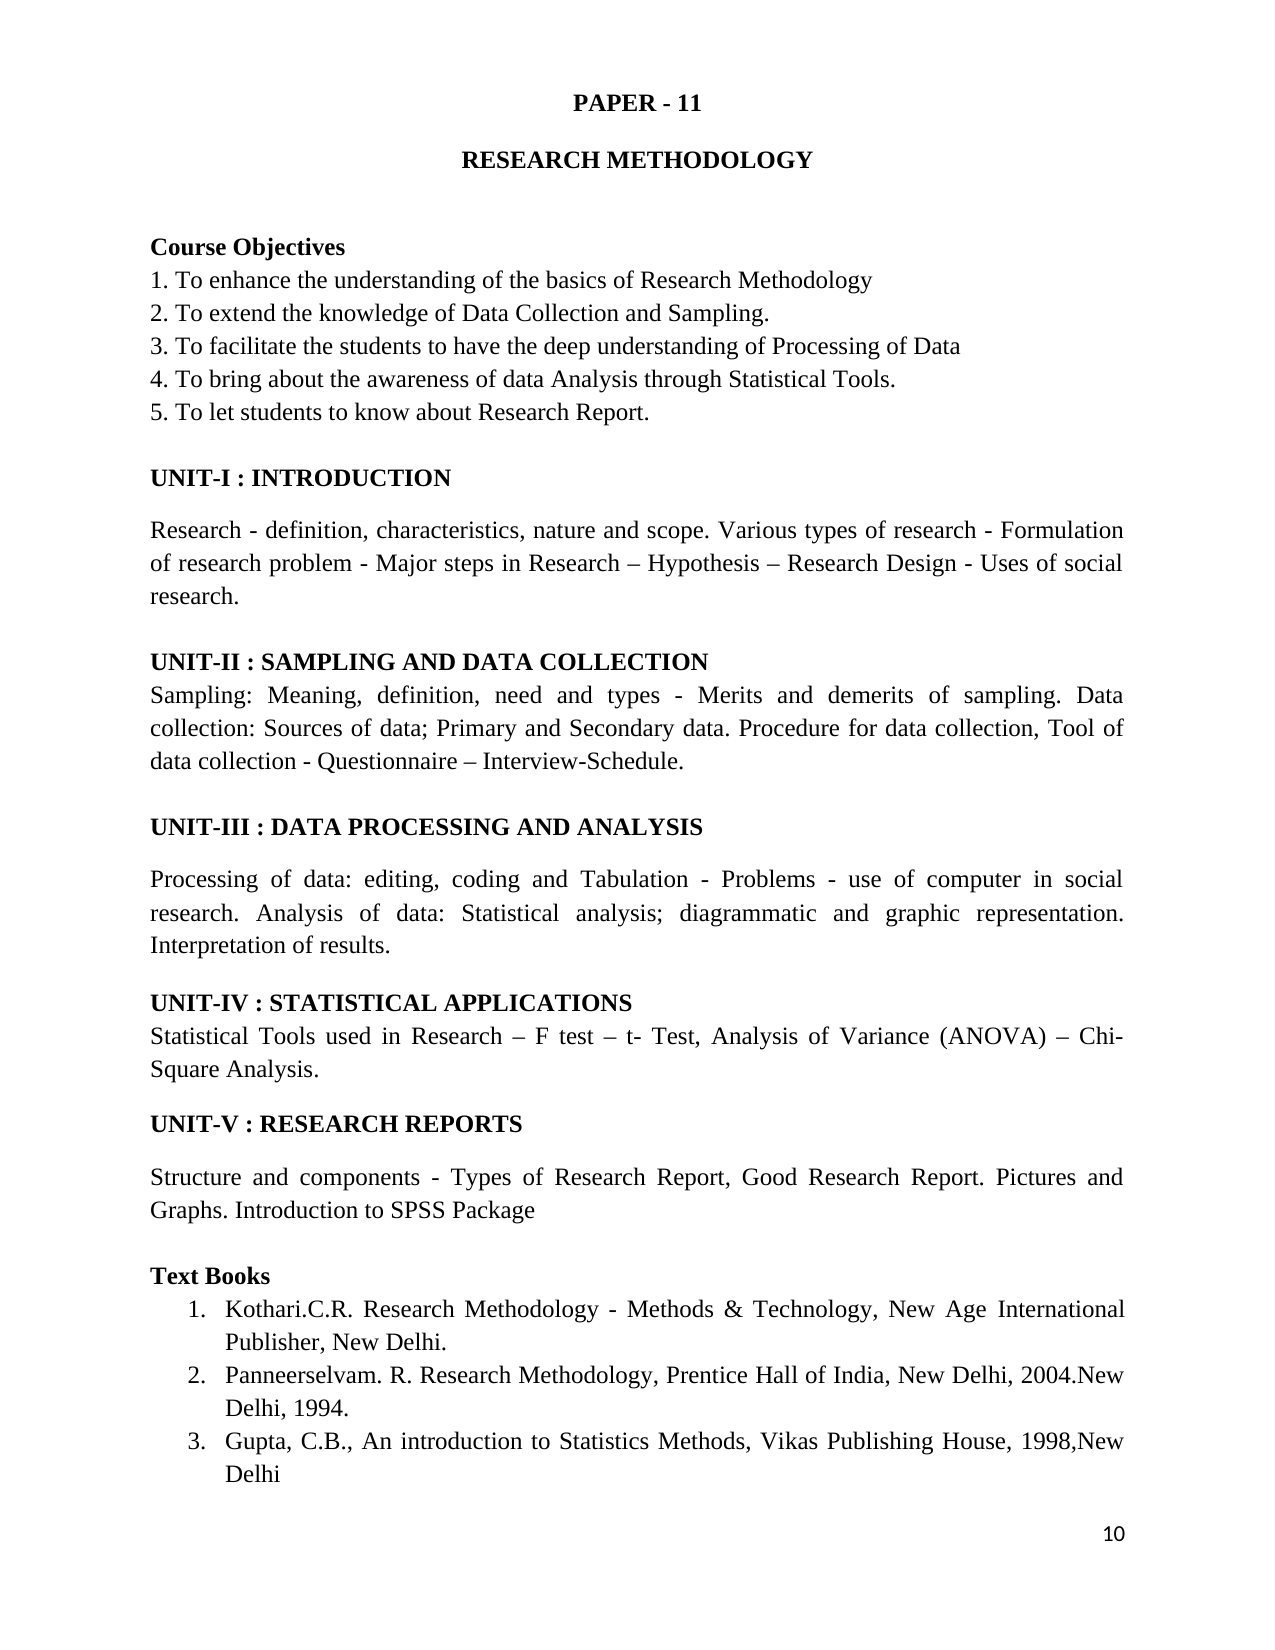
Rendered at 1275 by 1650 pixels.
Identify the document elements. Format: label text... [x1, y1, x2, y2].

list Gupta, C.B., An introduction to Statistics Methods, Vikas Publishing House, 1998,New Delhi [187, 1426, 1125, 1488]
text UNIT-II : SAMPLING AND DATA COLLECTION [150, 647, 1125, 676]
text Sampling: Meaning, definition, need and types - Merits and demerits of sampling. Data collection: Sources of data; Primary and Secondary data. Procedure for data collection, Tool of data collection - Questionnaire – Interview-Schedule. [150, 680, 1125, 775]
text UNIT-III : DATA PROCESSING AND ANALYSIS [150, 812, 1125, 841]
text Statistical Tools used in Research – F test – t- Test, Analysis of Variance (ANOVA) – Chi-Square Analysis. [150, 1021, 1125, 1083]
text 4. To bring about the awareness of data Analysis through Statistical Tools. [150, 364, 1125, 392]
text Research - definition, characteristics, nature and scope. Various types of research - Formulation of research problem - Major steps in Research – Hypothesis – Research Design - Uses of social research. [150, 515, 1125, 610]
text 2. To extend the knowledge of Data Collection and Sampling. [150, 298, 1125, 326]
text 5. To let students to know about Research Report. [150, 397, 1125, 426]
text UNIT-I : INTRODUCTION [150, 463, 1125, 492]
text Processing of data: editing, coding and Tabulation - Problems - use of computer in social research. Analysis of data: Statistical analysis; diagrammatic and graphic representation. Interpretation of results. [150, 864, 1125, 959]
text RESEARCH METHODOLOGY [150, 145, 1125, 174]
text Text Books [150, 1261, 1125, 1289]
list Kothari.C.R. Research Methodology - Methods & Technology, New Age International Publisher, New Delhi. [187, 1294, 1125, 1356]
text UNIT-V : RESEARCH REPORTS [150, 1109, 1125, 1138]
text 3. To facilitate the students to have the deep understanding of Processing of Data [150, 331, 1125, 359]
text Structure and components - Types of Research Report, Good Research Report. Pictures and Graphs. Introduction to SPSS Package [150, 1162, 1125, 1223]
text UNIT-IV : STATISTICAL APPLICATIONS [150, 988, 1125, 1017]
text PAPER - 11 [150, 88, 1125, 117]
text 1. To enhance the understanding of the basics of Research Methodology [150, 265, 1125, 293]
text Course Objectives [150, 232, 1125, 260]
list Panneerselvam. R. Research Methodology, Prentice Hall of India, New Delhi, 2004.New Delhi, 1994. [187, 1360, 1125, 1422]
